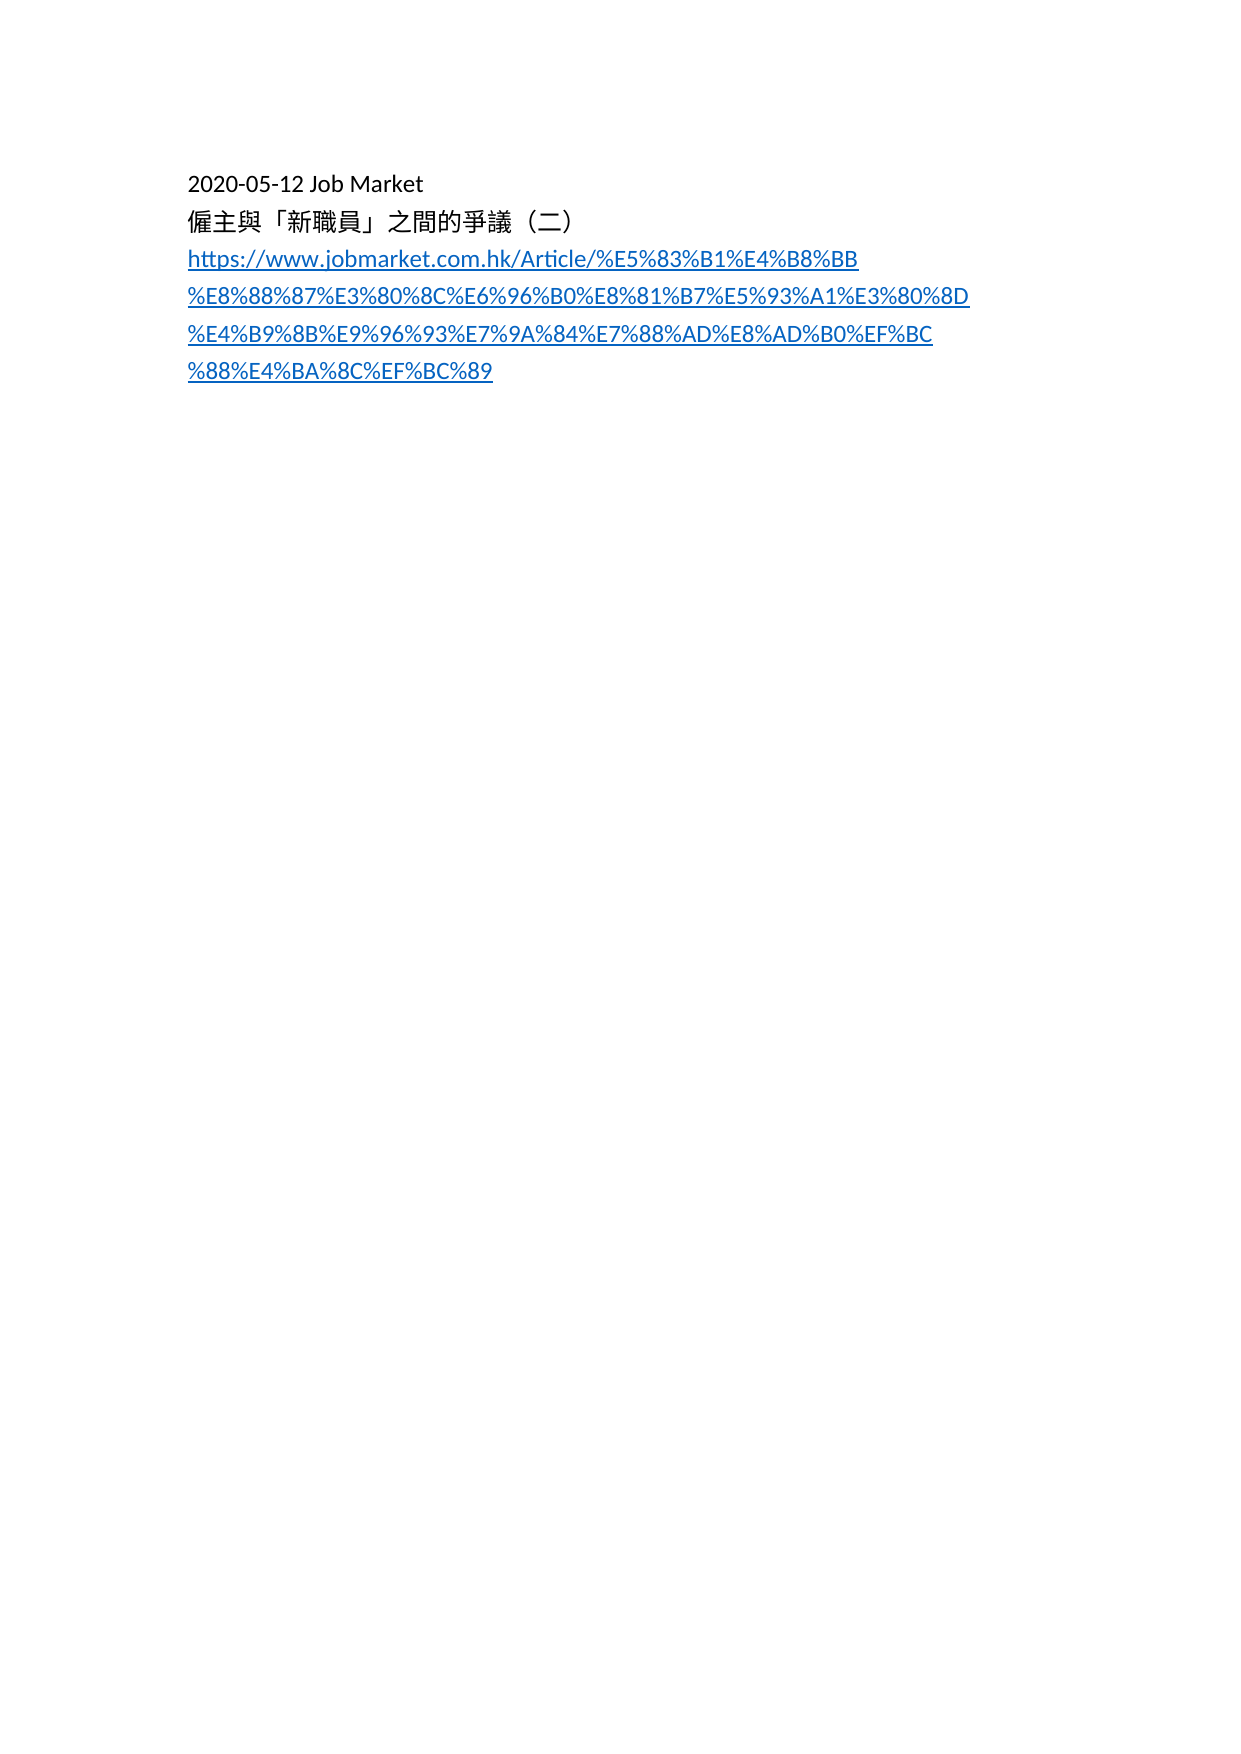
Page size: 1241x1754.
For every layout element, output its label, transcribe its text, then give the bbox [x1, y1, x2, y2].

text 僱主與「新職員」之間的爭議（二） [187, 202, 1053, 239]
text https://www.jobmarket.com.hk/Article/%E5%83%B1%E4%B8%BB%E8%88%87%E3%80%8C%E6%96%B0%E8%81%B7%E5%93%A1%E3%80%8D%E4%B9%8B%E9%96%93%E7%9A%84%E7%88%AD%E8%AD%B0%EF%BC%88%E4%BA%8C%EF%BC%89 [187, 239, 1053, 389]
text 2020-05-12 Job Market [187, 164, 1053, 202]
